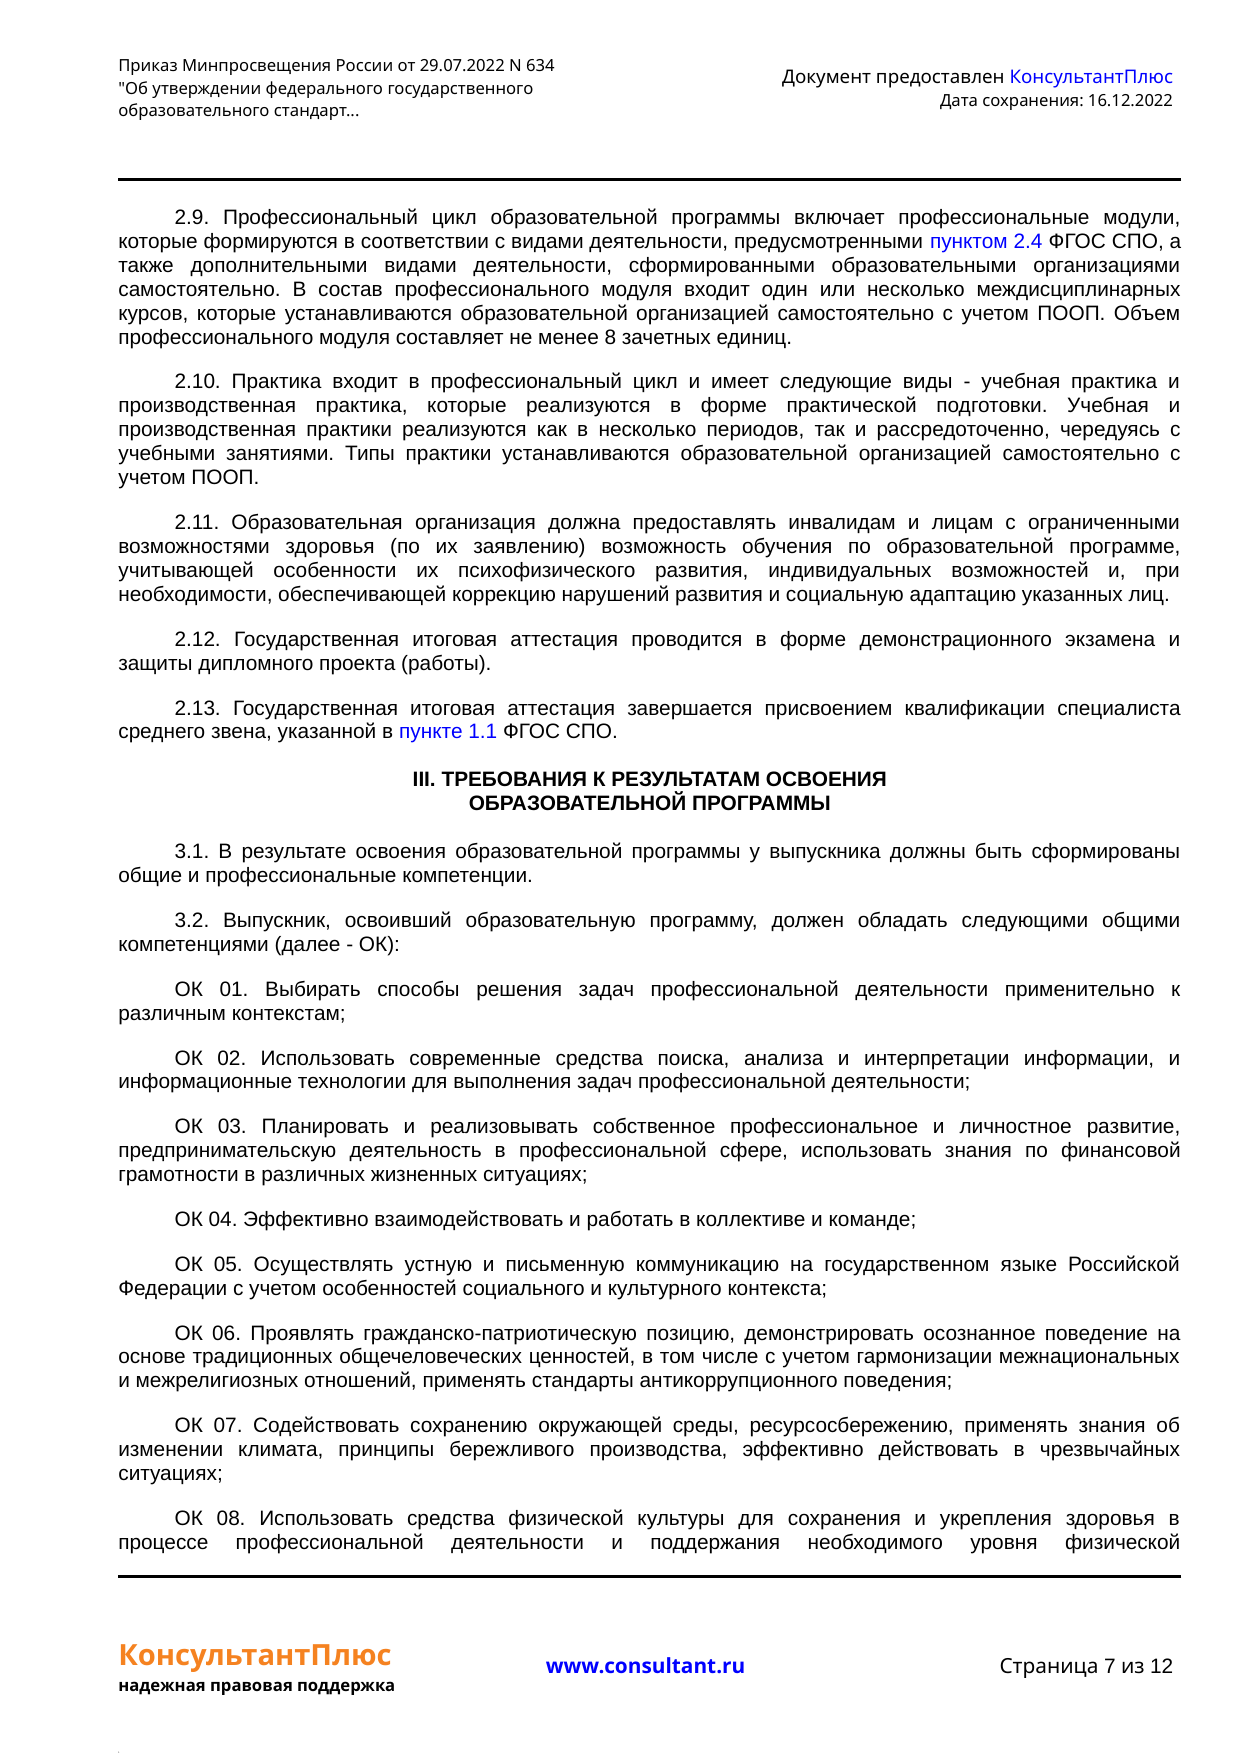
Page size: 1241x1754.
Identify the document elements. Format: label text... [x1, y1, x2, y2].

text ОК 05. Осуществлять устную и письменную коммуникацию на государственном языке Российской Федерации с учетом особенностей социального и культурного контекста; [118, 1252, 1181, 1299]
text 3.1. В результате освоения образовательной программы у выпускника должны быть сформированы общие и профессиональные компетенции. [118, 839, 1181, 887]
text ОК 02. Использовать современные средства поиска, анализа и интерпретации информации, и информационные технологии для выполнения задач профессиональной деятельности; [118, 1045, 1181, 1093]
text ОК 06. Проявлять гражданско-патриотическую позицию, демонстрировать осознанное поведение на основе традиционных общечеловеческих ценностей, в том числе с учетом гармонизации межнациональных и межрелигиозных отношений, применять стандарты антикоррупционного поведения; [118, 1320, 1181, 1392]
text 2.13. Государственная итоговая аттестация завершается присвоением квалификации специалиста среднего звена, указанной в пункте 1.1 ФГОС СПО. [118, 695, 1181, 743]
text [118, 1506, 1181, 1554]
text 2.12. Государственная итоговая аттестация проводится в форме демонстрационного экзамена и защиты дипломного проекта (работы). [118, 627, 1181, 674]
text ОК 07. Содействовать сохранению окружающей среды, ресурсосбережению, применять знания об изменении климата, принципы бережливого производства, эффективно действовать в чрезвычайных ситуациях; [118, 1413, 1181, 1485]
text 3.2. Выпускник, освоивший образовательную программу, должен обладать следующими общими компетенциями (далее - ОК): [118, 908, 1181, 956]
text 2.10. Практика входит в профессиональный цикл и имеет следующие виды - учебная практика и производственная практика, которые реализуются в форме практической подготовки. Учебная и производственная практики реализуются как в несколько периодов, так и рассредоточенно, чередуясь с учебными занятиями. Типы практики устанавливаются образовательной организацией самостоятельно с учетом ПООП. [118, 369, 1181, 489]
title III. ТРЕБОВАНИЯ К РЕЗУЛЬТАТАМ ОСВОЕНИЯ [118, 767, 1181, 791]
title ОБРАЗОВАТЕЛЬНОЙ ПРОГРАММЫ [118, 791, 1181, 815]
text ОК 01. Выбирать способы решения задач профессиональной деятельности применительно к различным контекстам; [118, 977, 1181, 1024]
text 2.11. Образовательная организация должна предоставлять инвалидам и лицам с ограниченными возможностями здоровья (по их заявлению) возможность обучения по образовательной программе, учитывающей особенности их психофизического развития, индивидуальных возможностей и, при необходимости, обеспечивающей коррекцию нарушений развития и социальную адаптацию указанных лиц. [118, 510, 1181, 606]
text 2.9. Профессиональный цикл образовательной программы включает профессиональные модули, которые формируются в соответствии с видами деятельности, предусмотренными пунктом 2.4 ФГОС СПО, а также дополнительными видами деятельности, сформированными образовательными организациями самостоятельно. В состав профессионального модуля входит один или несколько междисциплинарных курсов, которые устанавливаются образовательной организацией самостоятельно с учетом ПООП. Объем профессионального модуля составляет не менее 8 зачетных единиц. [118, 205, 1181, 348]
text ОК 03. Планировать и реализовывать собственное профессиональное и личностное развитие, предпринимательскую деятельность в профессиональной сфере, использовать знания по финансовой грамотности в различных жизненных ситуациях; [118, 1114, 1181, 1186]
text ОК 04. Эффективно взаимодействовать и работать в коллективе и команде; [118, 1207, 1181, 1231]
